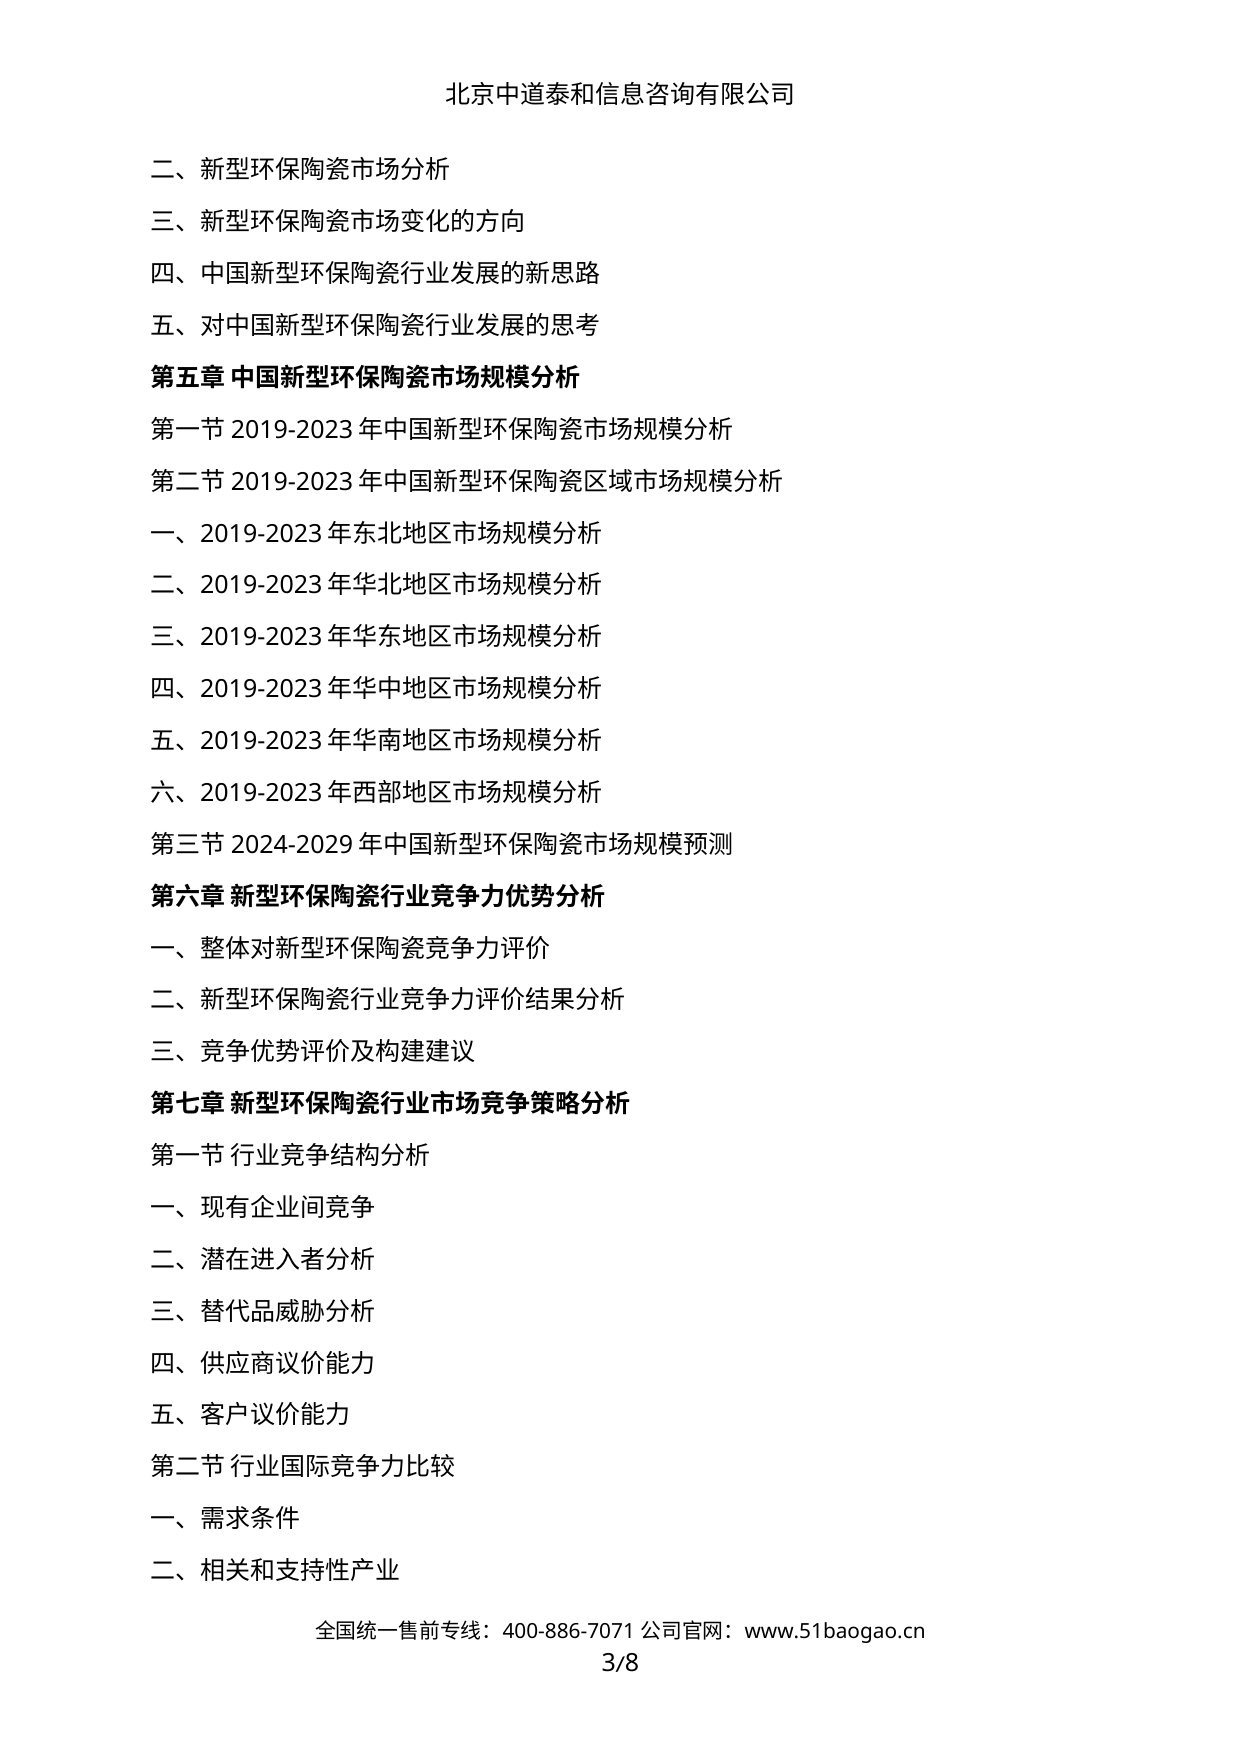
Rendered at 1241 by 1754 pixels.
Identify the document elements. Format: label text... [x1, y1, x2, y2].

text 六、2019-2023年西部地区市场规模分析 [150, 772, 1090, 809]
text 三、2019-2023年华东地区市场规模分析 [150, 617, 1090, 653]
text 四、中国新型环保陶瓷行业发展的新思路 [150, 254, 1090, 290]
text 五、2019-2023年华南地区市场规模分析 [150, 721, 1090, 757]
text 第二节 2019-2023年中国新型环保陶瓷区域市场规模分析 [150, 461, 1090, 497]
text 二、新型环保陶瓷市场分析 [150, 150, 1090, 186]
text 一、整体对新型环保陶瓷竞争力评价 [150, 928, 1090, 964]
text 第七章 新型环保陶瓷行业市场竞争策略分析 [150, 1084, 1090, 1120]
text 一、需求条件 [150, 1499, 1090, 1535]
text 第三节 2024-2029年中国新型环保陶瓷市场规模预测 [150, 824, 1090, 861]
text 三、替代品威胁分析 [150, 1291, 1090, 1327]
text 第一节 2019-2023年中国新型环保陶瓷市场规模分析 [150, 409, 1090, 446]
text 四、供应商议价能力 [150, 1343, 1090, 1379]
text 五、客户议价能力 [150, 1395, 1090, 1431]
text 五、对中国新型环保陶瓷行业发展的思考 [150, 306, 1090, 342]
text 二、潜在进入者分析 [150, 1239, 1090, 1276]
text 第二节 行业国际竞争力比较 [150, 1447, 1090, 1483]
text 二、2019-2023年华北地区市场规模分析 [150, 565, 1090, 601]
text 二、新型环保陶瓷行业竞争力评价结果分析 [150, 980, 1090, 1016]
text 第一节 行业竞争结构分析 [150, 1136, 1090, 1172]
text 三、竞争优势评价及构建建议 [150, 1032, 1090, 1068]
text 三、新型环保陶瓷市场变化的方向 [150, 202, 1090, 238]
text 第六章 新型环保陶瓷行业竞争力优势分析 [150, 876, 1090, 912]
text 第五章 中国新型环保陶瓷市场规模分析 [150, 357, 1090, 394]
text 一、2019-2023年东北地区市场规模分析 [150, 513, 1090, 549]
text 四、2019-2023年华中地区市场规模分析 [150, 669, 1090, 705]
text 一、现有企业间竞争 [150, 1187, 1090, 1224]
text 二、相关和支持性产业 [150, 1551, 1090, 1587]
